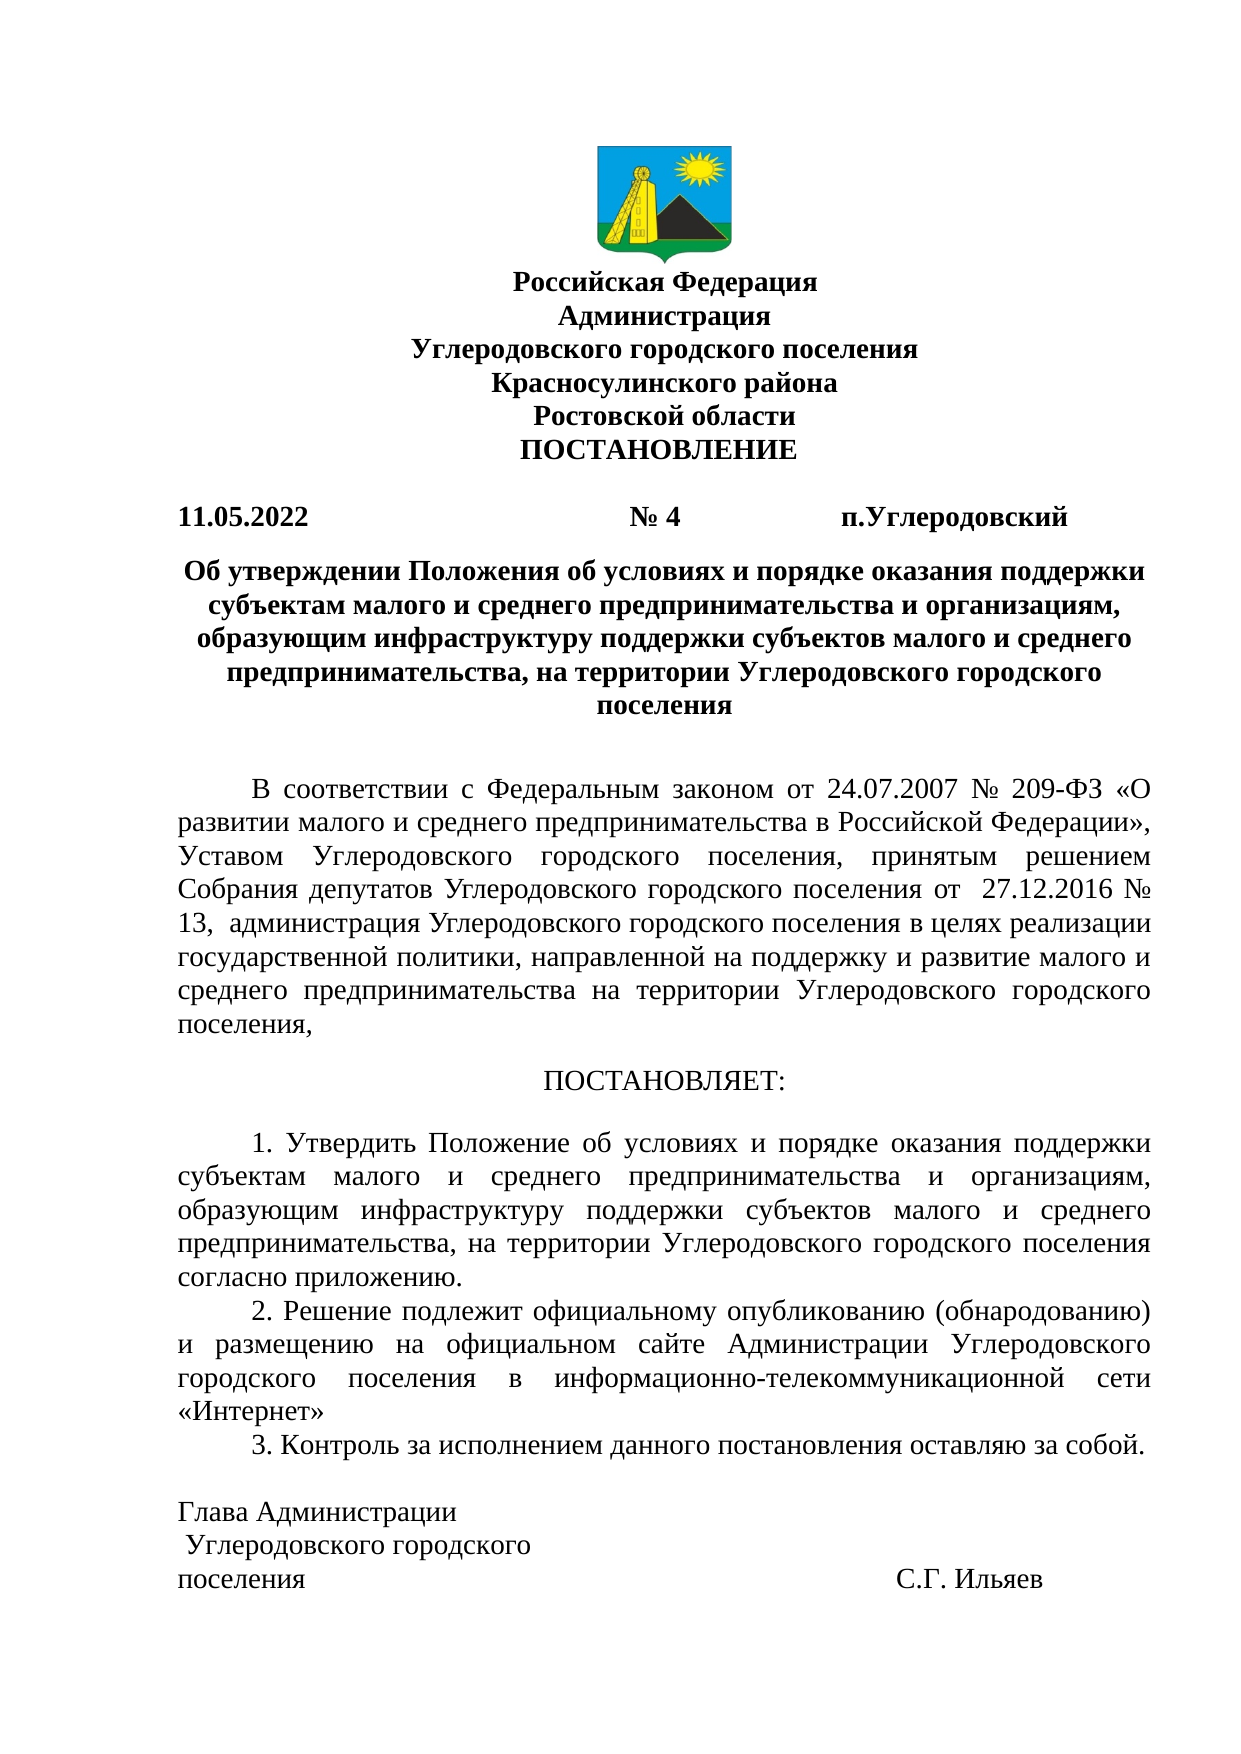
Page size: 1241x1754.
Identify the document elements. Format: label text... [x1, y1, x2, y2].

text Об утверждении Положения об условиях и порядке оказания поддержки субъектам малого и среднего предпринимательства и организациям, образующим инфраструктуру поддержки субъектов малого и среднего предпринимательства, на территории Углеродовского городского поселения [177, 553, 1152, 721]
text Российская Федерация [177, 264, 1152, 298]
text поселения С.Г. Ильяев [177, 1561, 1152, 1594]
text 1. Утвердить Положение об условиях и порядке оказания поддержки субъектам малого и среднего предпринимательства и организациям, образующим инфраструктуру поддержки субъектов малого и среднего предпринимательства, на территории Углеродовского городского поселения согласно приложению. [177, 1125, 1152, 1293]
text Красносулинского района [177, 365, 1152, 398]
text ПОСТАНОВЛЕНИЕ [177, 432, 1152, 465]
text 11.05.2022 № 4 п.Углеродовский [177, 499, 1152, 532]
text 3. Контроль за исполнением данного постановления оставляю за собой. [177, 1427, 1152, 1460]
text Углеродовского городского [177, 1527, 1152, 1561]
text Глава Администрации [177, 1494, 1152, 1527]
picture [597, 146, 732, 264]
text Углеродовского городского поселения [177, 331, 1152, 365]
text ПОСТАНОВЛЯЕТ: [177, 1063, 1152, 1097]
text В соответствии с Федеральным законом от 24.07.2007 № 209-ФЗ «О развитии малого и среднего предпринимательства в Российской Федерации», Уставом Углеродовского городского поселения, принятым решением Собрания депутатов Углеродовского городского поселения от 27.12.2016 № 13, администрация Углеродовского городского поселения в целях реализации государственной политики, направленной на поддержку и развитие малого и среднего предпринимательства на территории Углеродовского городского поселения, [177, 771, 1152, 1039]
text Администрация [177, 298, 1152, 331]
text 2. Решение подлежит официальному опубликованию (обнародованию) и размещению на официальном сайте Администрации Углеродовского городского поселения в информационно-телекоммуникационной сети «Интернет» [177, 1293, 1152, 1427]
text Ростовской области [177, 398, 1152, 432]
picture [674, 152, 726, 187]
